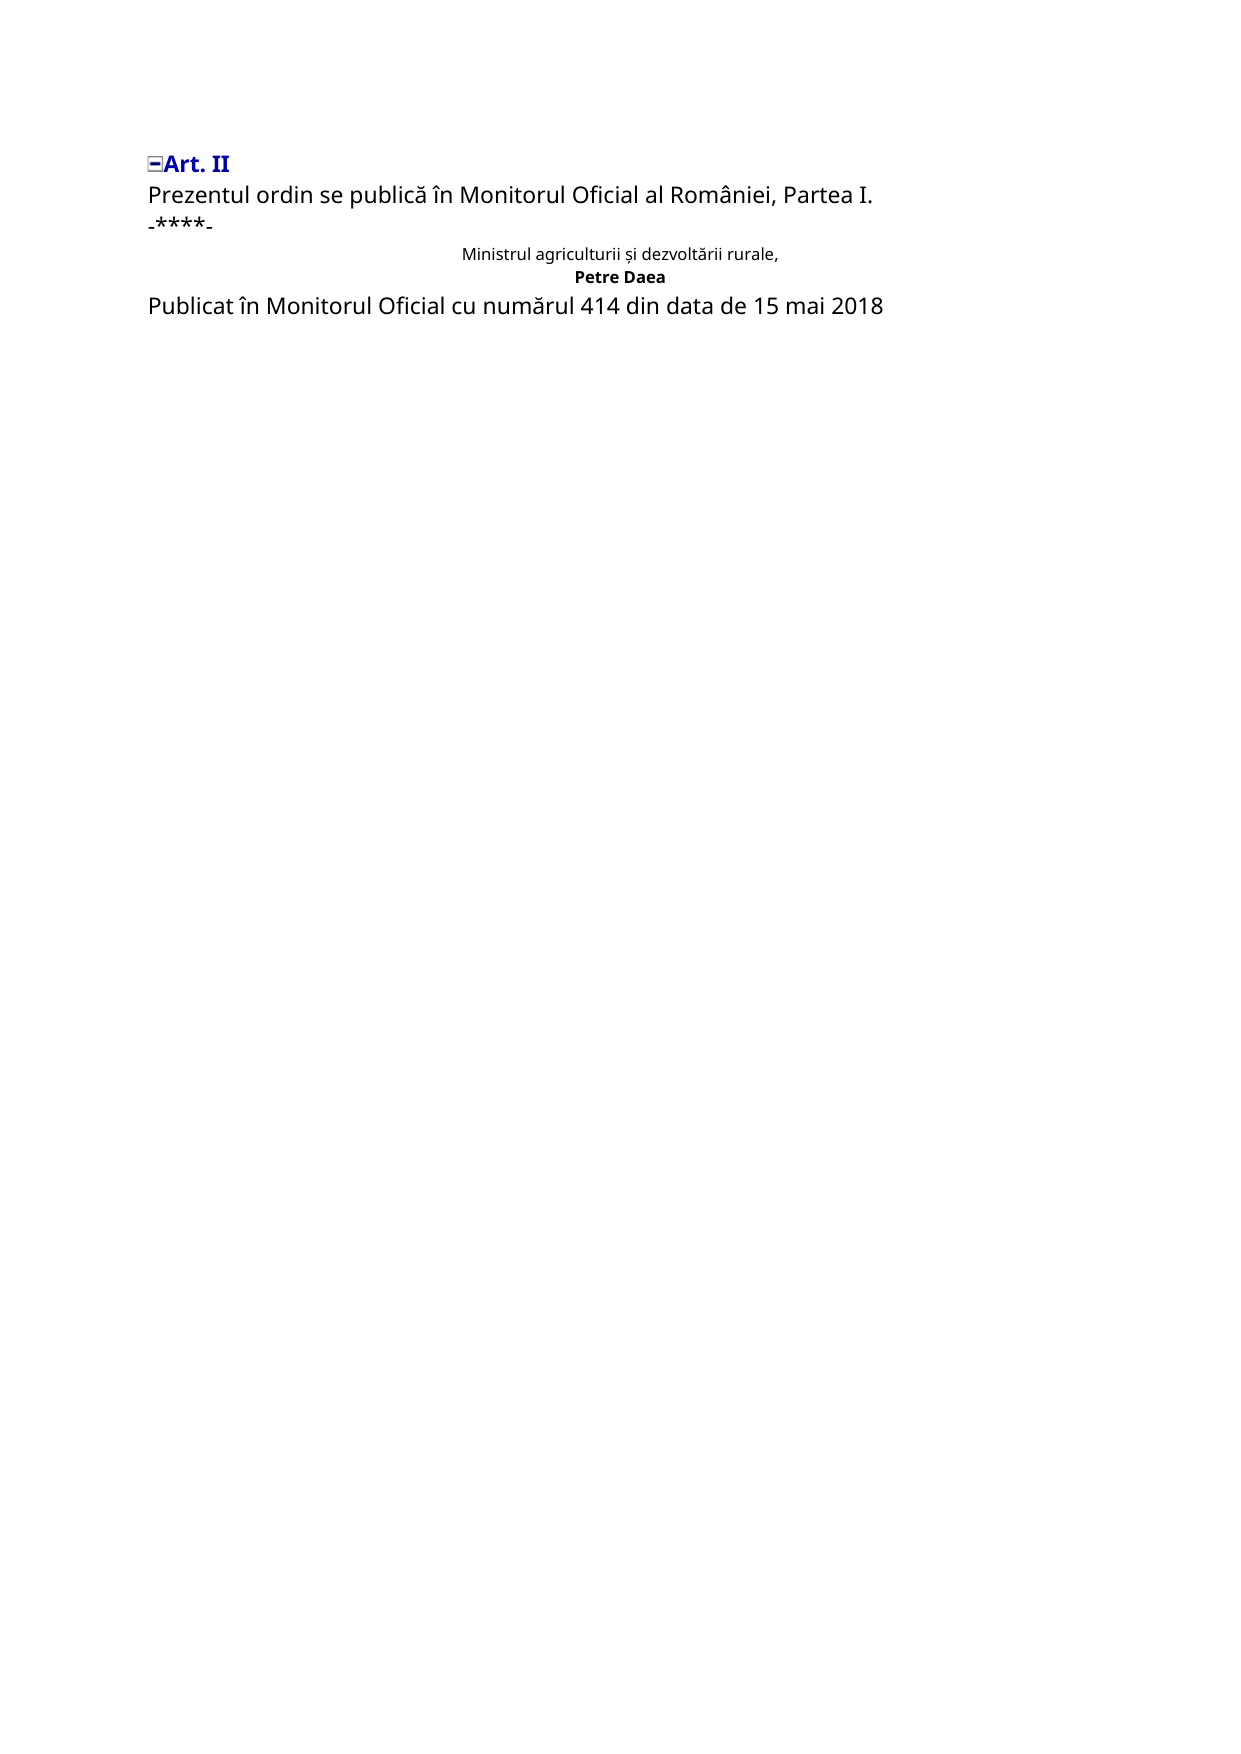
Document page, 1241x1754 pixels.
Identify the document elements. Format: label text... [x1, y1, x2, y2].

text Prezentul ordin se publică în Monitorul Oficial al României, Partea I. [148, 179, 1093, 210]
text -****- [148, 210, 1093, 241]
picture [147, 156, 164, 172]
text Publicat în Monitorul Oficial cu numărul 414 din data de 15 mai 2018 [148, 290, 1093, 321]
text Art. II [148, 148, 1093, 179]
table_header Ministrul agriculturii şi dezvoltării rurale, Petre Daea [116, 241, 1124, 290]
